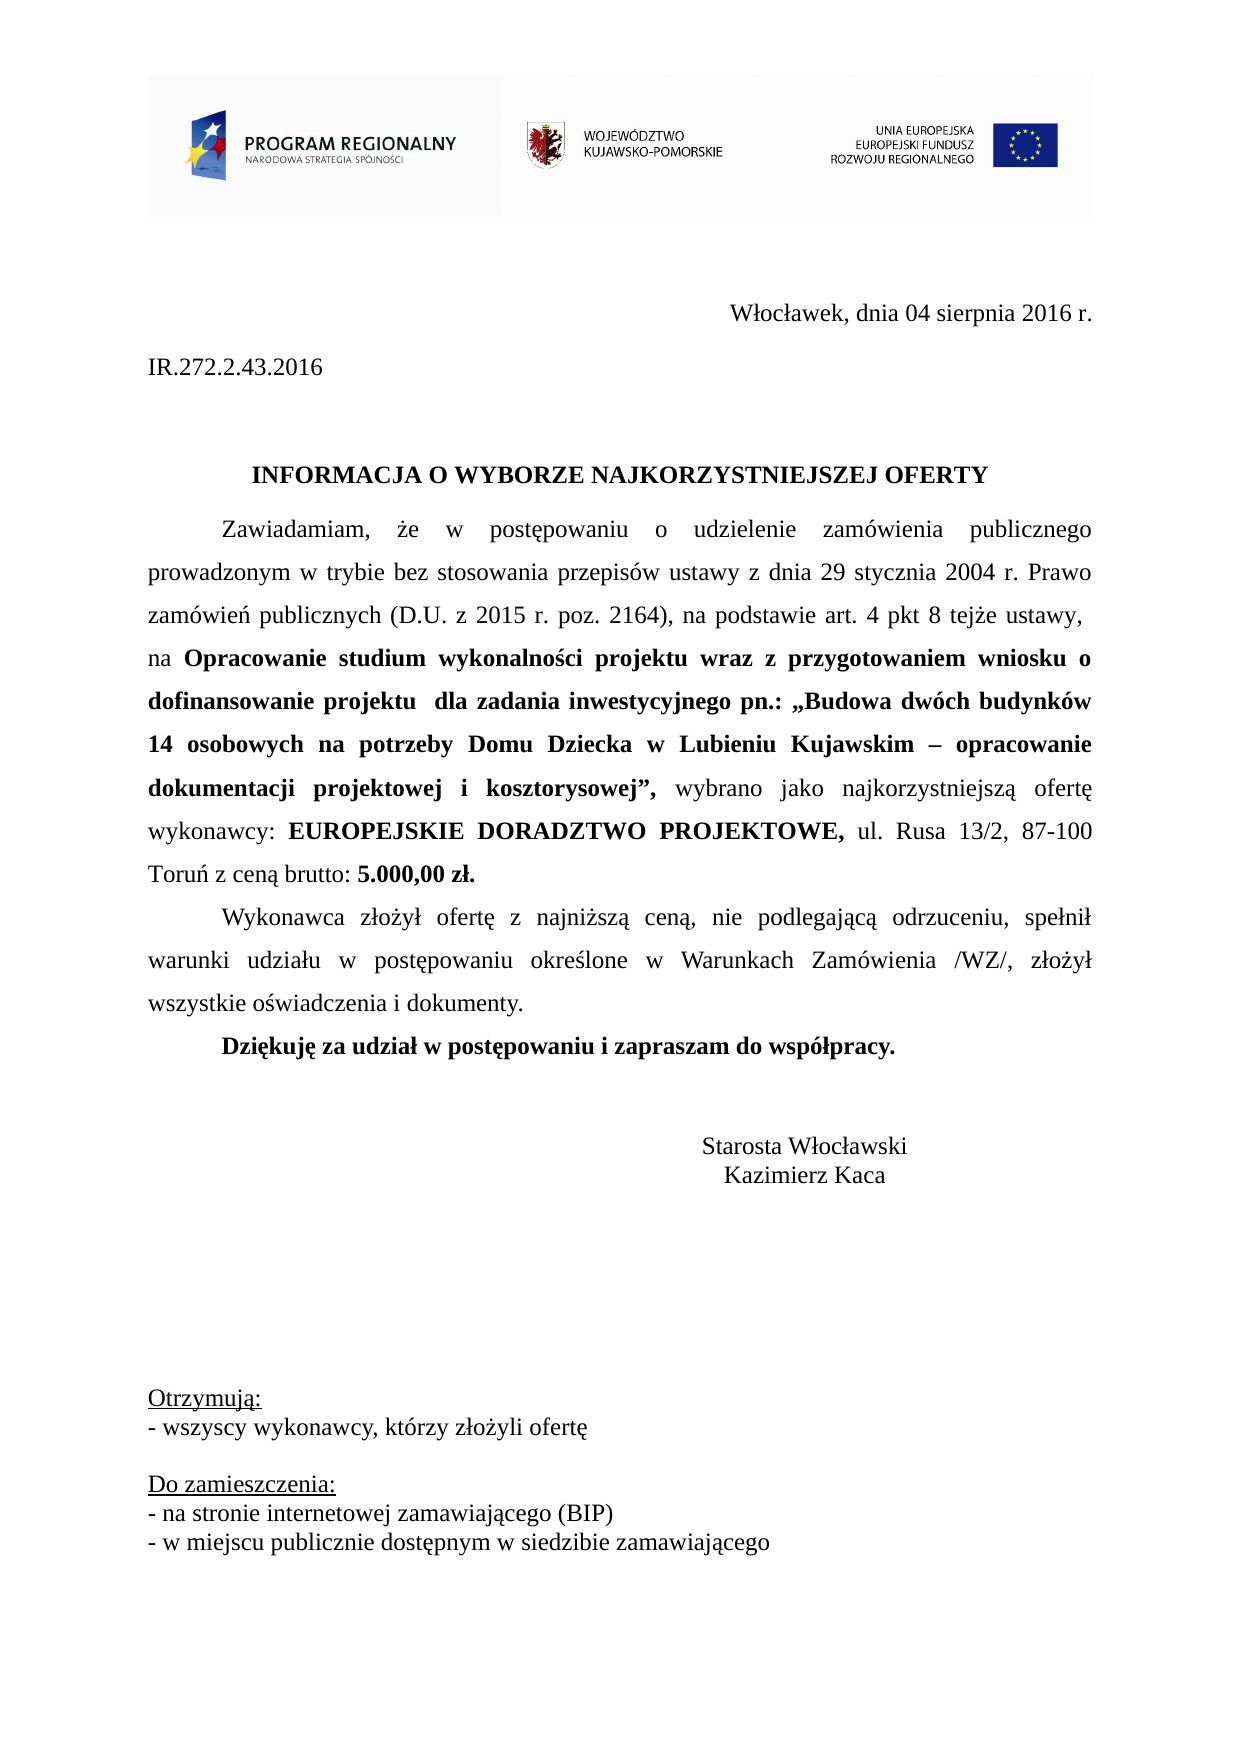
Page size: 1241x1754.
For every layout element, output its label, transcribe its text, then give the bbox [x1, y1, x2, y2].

text IR.272.2.43.2016 [148, 352, 1093, 381]
text Zawiadamiam, że w postępowaniu o udzielenie zamówienia publicznego prowadzonym w trybie bez stosowania przepisów ustawy z dnia 29 stycznia 2004 r. Prawo zamówień publicznych (D.U. z 2015 r. poz. 2164), na podstawie art. 4 pkt 8 tejże ustawy, na Opracowanie studium wykonalności projektu wraz z przygotowaniem wniosku o dofinansowanie projektu dla zadania inwestycyjnego pn.: „Budowa dwóch budynków 14 osobowych na potrzeby Domu Dziecka w Lubieniu Kujawskim – opracowanie dokumentacji projektowej i kosztorysowej”, wybrano jako najkorzystniejszą ofertę wykonawcy: EUROPEJSKIE DORADZTWO PROJEKTOWE, ul. Rusa 13/2, 87-100 Toruń z ceną brutto: 5.000,00 zł. [148, 514, 1093, 888]
text Do zamieszczenia: [148, 1469, 1093, 1498]
text Kazimierz Kaca [148, 1160, 1093, 1189]
text - na stronie internetowej zamawiającego (BIP) [148, 1498, 1093, 1527]
text Dziękuję za udział w postępowaniu i zapraszam do współpracy. [148, 1031, 1093, 1060]
text INFORMACJA O WYBORZE NAJKORZYSTNIEJSZEJ OFERTY [148, 460, 1093, 489]
text Włocławek, dnia 04 sierpnia 2016 r. [664, 298, 1093, 327]
text - wszyscy wykonawcy, którzy złożyli ofertę [148, 1412, 1093, 1440]
text Starosta Włocławski [148, 1131, 1093, 1160]
text - w miejscu publicznie dostępnym w siedzibie zamawiającego [148, 1527, 1093, 1555]
text Otrzymują: [148, 1383, 1093, 1412]
text Wykonawca złożył ofertę z najniższą ceną, nie podlegającą odrzuceniu, spełnił warunki udziału w postępowaniu określone w Warunkach Zamówienia /WZ/, złożył wszystkie oświadczenia i dokumenty. [148, 902, 1093, 1017]
picture [147, 73, 1093, 217]
